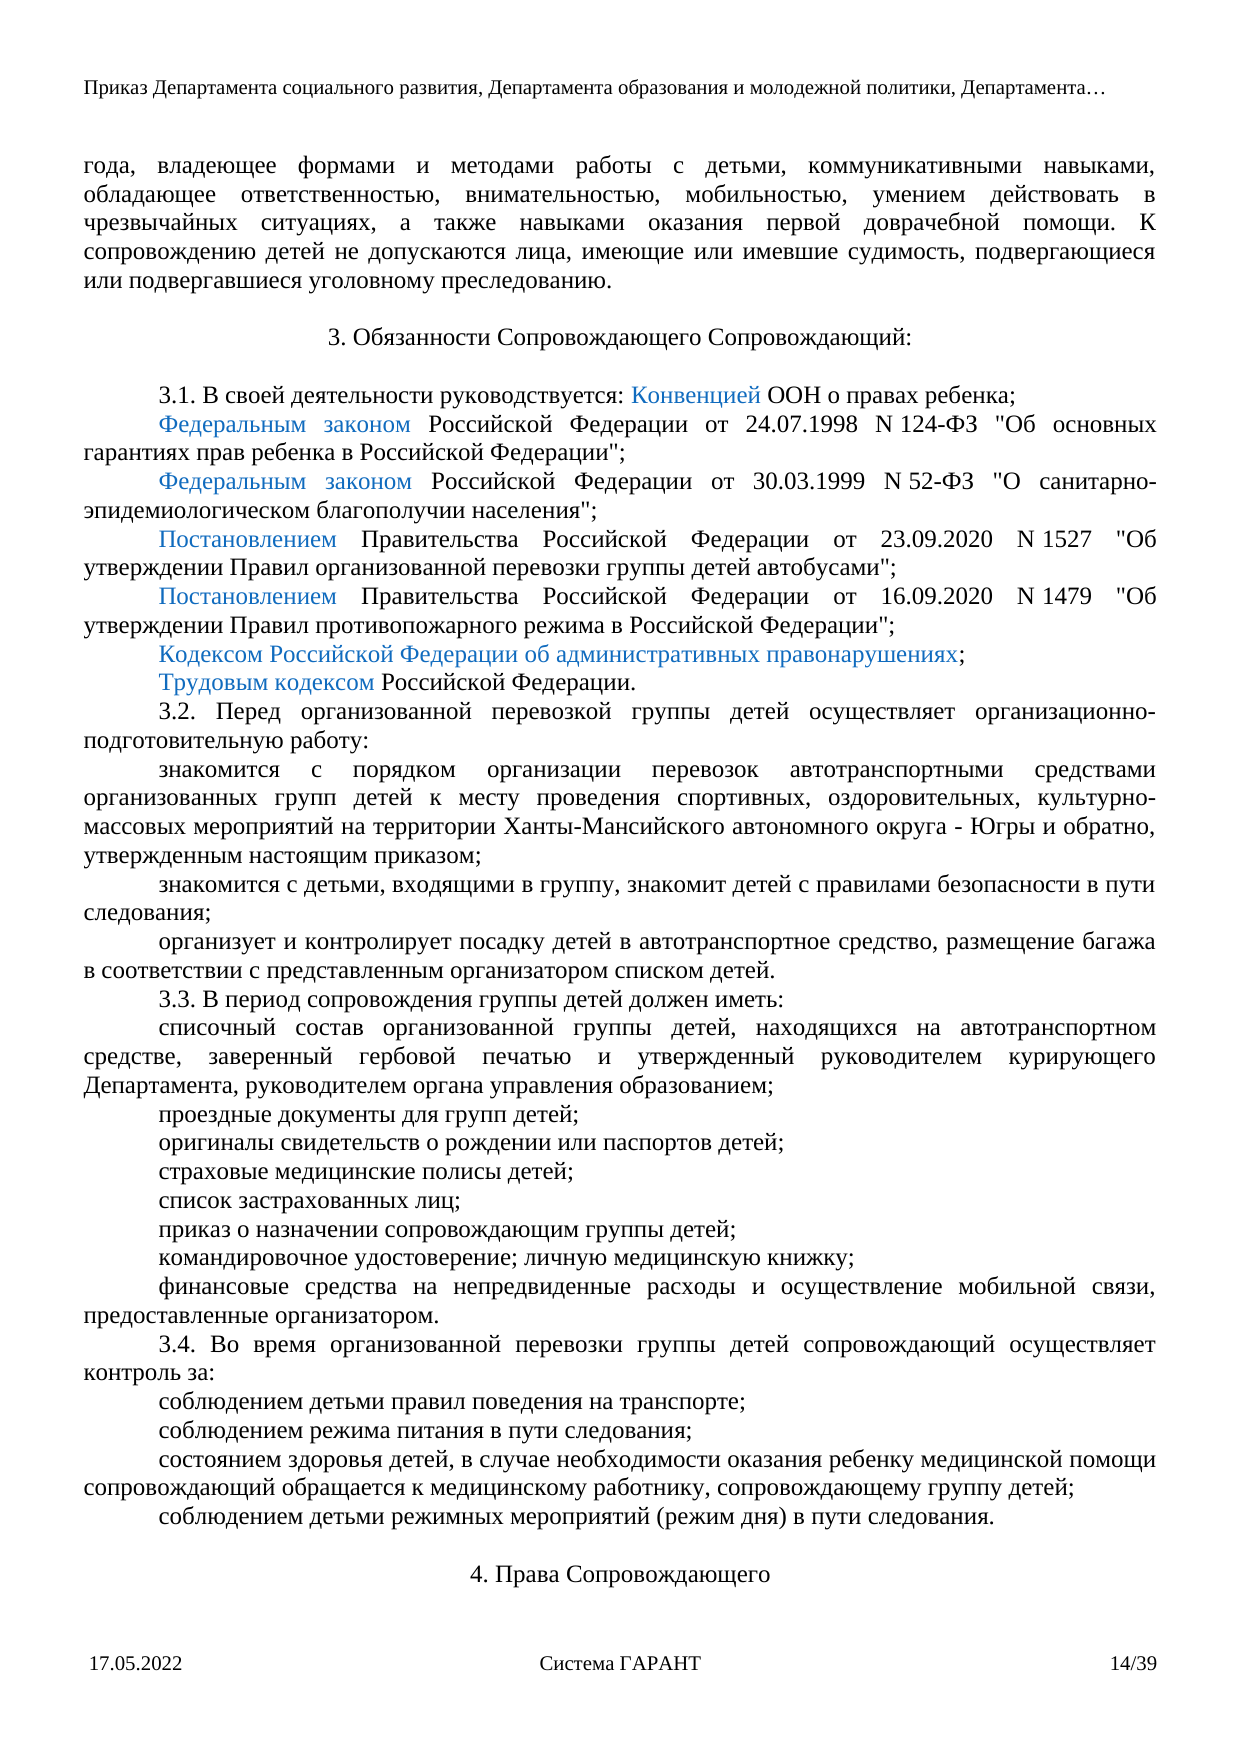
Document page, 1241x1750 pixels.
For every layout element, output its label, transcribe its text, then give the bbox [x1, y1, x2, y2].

text 3.2. Перед организованной перевозкой группы детей осуществляет организационно-подготовительную работу: [83, 696, 1157, 754]
text состоянием здоровья детей, в случае необходимости оказания ребенку медицинской помощи сопровождающий обращается к медицинскому работнику, сопровождающему группу детей; [83, 1444, 1157, 1501]
text Федеральным законом Российской Федерации от 24.07.1998 N 124-ФЗ "Об основных гарантиях прав ребенка в Российской Федерации"; [83, 409, 1157, 466]
text финансовые средства на непредвиденные расходы и осуществление мобильной связи, предоставленные организатором. [83, 1271, 1157, 1329]
text соблюдением режима питания в пути следования; [83, 1415, 1157, 1444]
text 3.1. В своей деятельности руководствуется: Конвенцией ООН о правах ребенка; [83, 380, 1157, 409]
text проездные документы для групп детей; [83, 1099, 1157, 1127]
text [83, 150, 1157, 294]
text организует и контролирует посадку детей в автотранспортное средство, размещение багажа в соответствии с представленным организатором списком детей. [83, 926, 1157, 984]
text 4. Права Сопровождающего [83, 1559, 1157, 1587]
text 3.3. В период сопровождения группы детей должен иметь: [83, 984, 1157, 1012]
text знакомится с детьми, входящими в группу, знакомит детей с правилами безопасности в пути следования; [83, 869, 1157, 926]
text приказ о назначении сопровождающим группы детей; [83, 1214, 1157, 1242]
text списочный состав организованной группы детей, находящихся на автотранспортном средстве, заверенный гербовой печатью и утвержденный руководителем курирующего Департамента, руководителем органа управления образованием; [83, 1012, 1157, 1099]
text страховые медицинские полисы детей; [83, 1156, 1157, 1185]
text Трудовым кодексом Российской Федерации. [83, 667, 1157, 696]
text 3.4. Во время организованной перевозки группы детей сопровождающий осуществляет контроль за: [83, 1329, 1157, 1386]
text Постановлением Правительства Российской Федерации от 23.09.2020 N 1527 "Об утверждении Правил организованной перевозки группы детей автобусами"; [83, 524, 1157, 581]
text соблюдением детьми правил поведения на транспорте; [83, 1386, 1157, 1415]
text Кодексом Российской Федерации об административных правонарушениях; [83, 639, 1157, 667]
text командировочное удостоверение; личную медицинскую книжку; [83, 1242, 1157, 1271]
text список застрахованных лиц; [83, 1185, 1157, 1214]
text оригиналы свидетельств о рождении или паспортов детей; [83, 1127, 1157, 1156]
text 3. Обязанности Сопровождающего Сопровождающий: [83, 322, 1157, 351]
text Федеральным законом Российской Федерации от 30.03.1999 N 52-ФЗ "О санитарно-эпидемиологическом благополучии населения"; [83, 466, 1157, 524]
text знакомится с порядком организации перевозок автотранспортными средствами организованных групп детей к месту проведения спортивных, оздоровительных, культурно-массовых мероприятий на территории Ханты-Мансийского автономного округа - Югры и обратно, утвержденным настоящим приказом; [83, 754, 1157, 869]
text соблюдением детьми режимных мероприятий (режим дня) в пути следования. [83, 1501, 1157, 1530]
text Постановлением Правительства Российской Федерации от 16.09.2020 N 1479 "Об утверждении Правил противопожарного режима в Российской Федерации"; [83, 581, 1157, 639]
